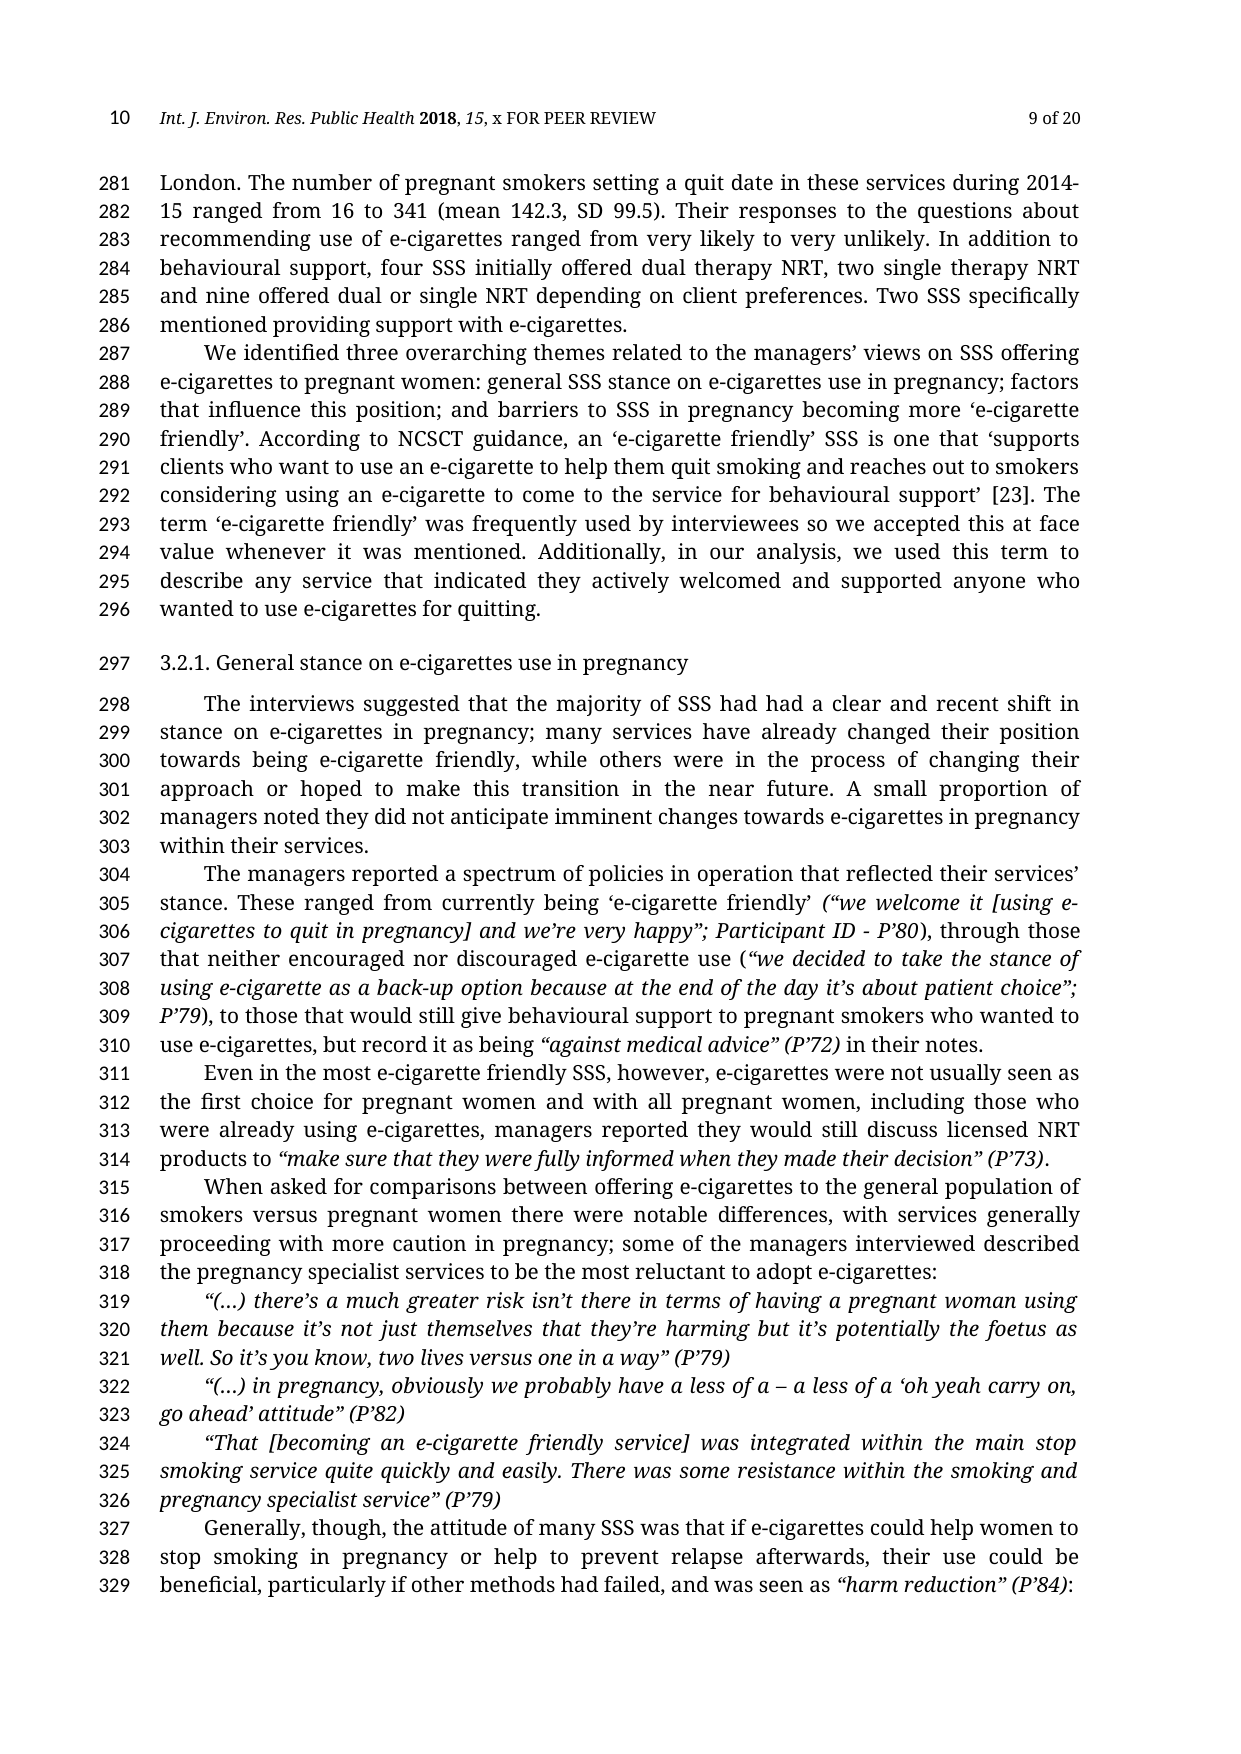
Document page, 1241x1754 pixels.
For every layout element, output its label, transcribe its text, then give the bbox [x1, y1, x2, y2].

text When asked for comparisons between offering e-cigarettes to the general population of smokers versus pregnant women there were notable differences, with services generally proceeding with more caution in pregnancy; some of the managers interviewed described the pregnancy specialist services to be the most reluctant to adopt e-cigarettes: [159, 1172, 1081, 1286]
text The managers reported a spectrum of policies in operation that reflected their services’ stance. These ranged from currently being ‘e-cigarette friendly’ (“we welcome it [using e-cigarettes to quit in pregnancy] and we’re very happy”; Participant ID - P’80), through those that neither encouraged nor discouraged e-cigarette use (“we decided to take the stance of using e-cigarette as a back-up option because at the end of the day it’s about patient choice”; P’79), to those that would still give behavioural support to pregnant smokers who wanted to use e-cigarettes, but record it as being “against medical advice” (P’72) in their notes. [159, 859, 1081, 1058]
text Even in the most e-cigarette friendly SSS, however, e-cigarettes were not usually seen as the first choice for pregnant women and with all pregnant women, including those who were already using e-cigarettes, managers reported they would still discuss licensed NRT products to “make sure that they were fully informed when they made their decision” (P’73). [159, 1058, 1081, 1172]
text “That [becoming an e-cigarette friendly service] was integrated within the main stop smoking service quite quickly and easily. There was some resistance within the smoking and pregnancy specialist service” (P’79) [159, 1428, 1081, 1513]
subtitle 3.2.1. General stance on e-cigarettes use in pregnancy [159, 648, 1081, 676]
text Generally, though, the attitude of many SSS was that if e-cigarettes could help women to stop smoking in pregnancy or help to prevent relapse afterwards, their use could be beneficial, particularly if other methods had failed, and was seen as “harm reduction” (P’84): [159, 1513, 1081, 1599]
text “(…) there’s a much greater risk isn’t there in terms of having a pregnant woman using them because it’s not just themselves that they’re harming but it’s potentially the foetus as well. So it’s you know, two lives versus one in a way” (P’79) [159, 1286, 1081, 1371]
text The interviews suggested that the majority of SSS had had a clear and recent shift in stance on e-cigarettes in pregnancy; many services have already changed their position towards being e-cigarette friendly, while others were in the process of changing their approach or hoped to make this transition in the near future. A small proportion of managers noted they did not anticipate imminent changes towards e-cigarettes in pregnancy within their services. [159, 689, 1081, 859]
text We identified three overarching themes related to the managers’ views on SSS offering e-cigarettes to pregnant women: general SSS stance on e-cigarettes use in pregnancy; factors that influence this position; and barriers to SSS in pregnancy becoming more ‘e-cigarette friendly’. According to NCSCT guidance, an ‘e-cigarette friendly’ SSS is one that ‘supports clients who want to use an e-cigarette to help them quit smoking and reaches out to smokers considering using an e-cigarette to come to the service for behavioural support’ [23]. The term ‘e-cigarette friendly’ was frequently used by interviewees so we accepted this at face value whenever it was mentioned. Additionally, in our analysis, we used this term to describe any service that indicated they actively welcomed and supported anyone who wanted to use e-cigarettes for quitting. [159, 338, 1081, 623]
text “(…) in pregnancy, obviously we probably have a less of a – a less of a ‘oh yeah carry on, go ahead’ attitude” (P’82) [159, 1371, 1081, 1428]
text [159, 168, 1081, 338]
